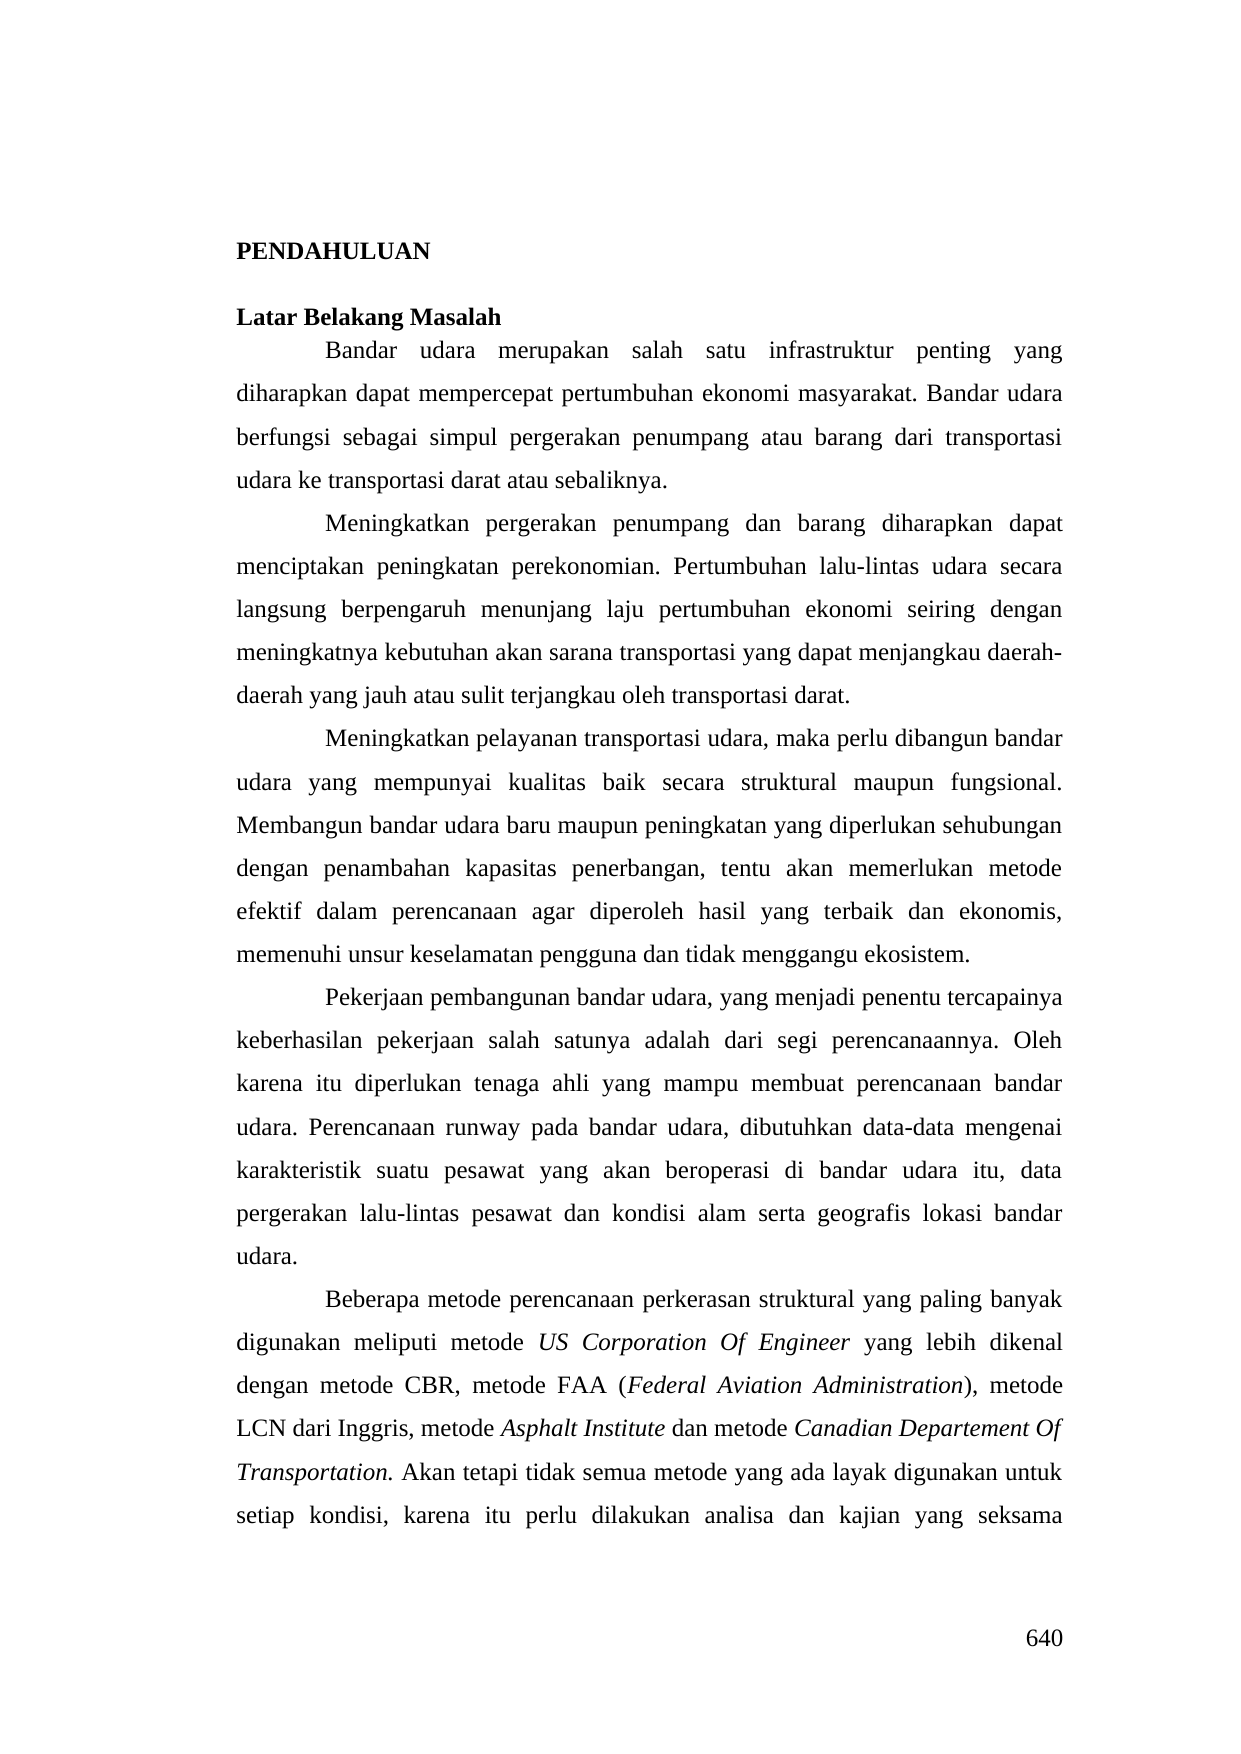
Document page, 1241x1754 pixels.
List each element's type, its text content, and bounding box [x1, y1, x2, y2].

text Latar Belakang Masalah [236, 302, 1063, 331]
text Bandar udara merupakan salah satu infrastruktur penting yang diharapkan dapat mempercepat pertumbuhan ekonomi masyarakat. Bandar udara berfungsi sebagai simpul pergerakan penumpang atau barang dari transportasi udara ke transportasi darat atau sebaliknya. [236, 335, 1063, 493]
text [236, 1284, 1063, 1528]
text Meningkatkan pergerakan penumpang dan barang diharapkan dapat menciptakan peningkatan perekonomian. Pertumbuhan lalu-lintas udara secara langsung berpengaruh menunjang laju pertumbuhan ekonomi seiring dengan meningkatnya kebutuhan akan sarana transportasi yang dapat menjangkau daerah-daerah yang jauh atau sulit terjangkau oleh transportasi darat. [236, 508, 1063, 709]
text Pekerjaan pembangunan bandar udara, yang menjadi penentu tercapainya keberhasilan pekerjaan salah satunya adalah dari segi perencanaannya. Oleh karena itu diperlukan tenaga ahli yang mampu membuat perencanaan bandar udara. Perencanaan runway pada bandar udara, dibutuhkan data-data mengenai karakteristik suatu pesawat yang akan beroperasi di bandar udara itu, data pergerakan lalu-lintas pesawat dan kondisi alam serta geografis lokasi bandar udara. [236, 982, 1063, 1270]
text Meningkatkan pelayanan transportasi udara, maka perlu dibangun bandar udara yang mempunyai kualitas baik secara struktural maupun fungsional. Membangun bandar udara baru maupun peningkatan yang diperlukan sehubungan dengan penambahan kapasitas penerbangan, tentu akan memerlukan metode efektif dalam perencanaan agar diperoleh hasil yang terbaik dan ekonomis, memenuhi unsur keselamatan pengguna dan tidak menggangu ekosistem. [236, 723, 1063, 968]
text PENDAHULUAN [236, 236, 1063, 265]
